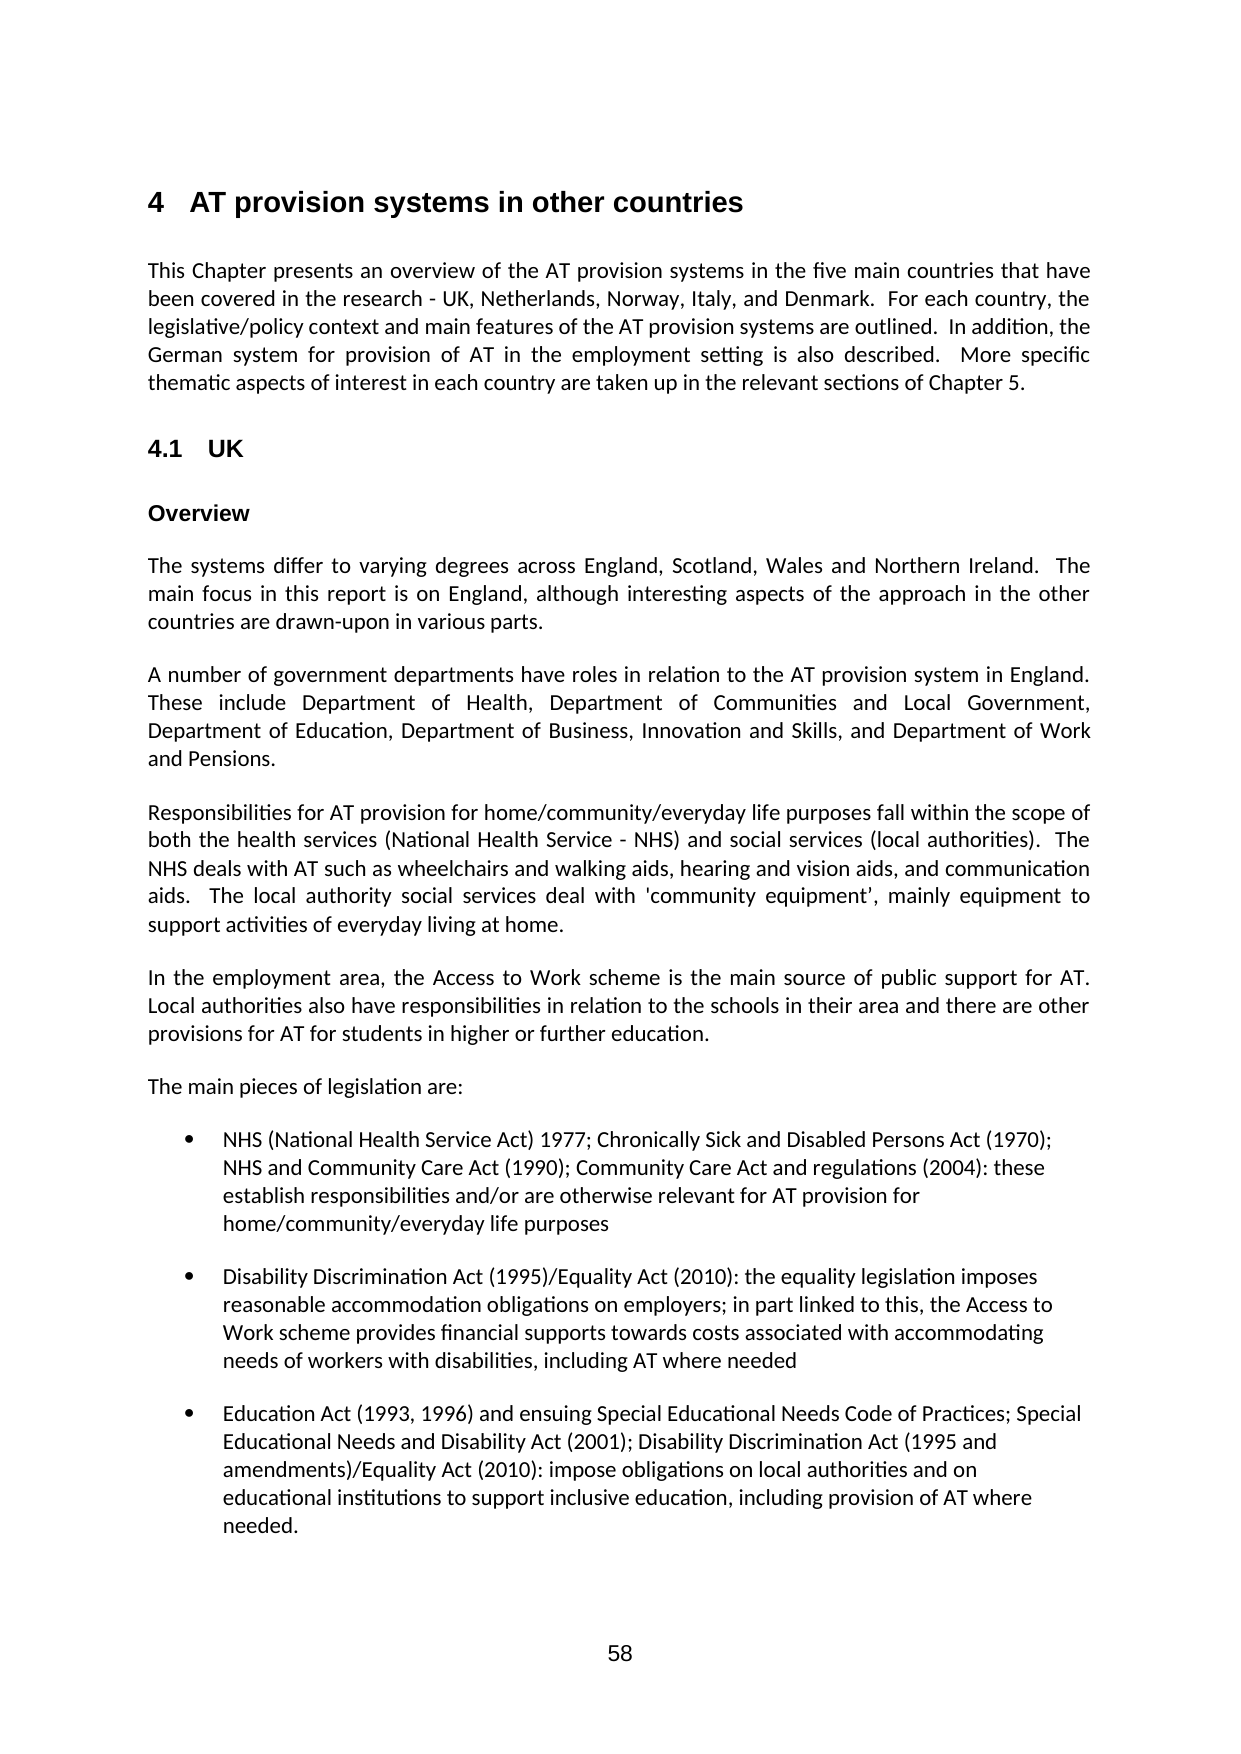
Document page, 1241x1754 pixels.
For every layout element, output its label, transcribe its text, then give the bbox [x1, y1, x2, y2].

text The systems differ to varying degrees across England, Scotland, Wales and Northern Ireland. The main focus in this report is on England, although interesting aspects of the approach in the other countries are drawn-upon in various parts. [148, 551, 1092, 636]
list NHS (National Health Service Act) 1977; Chronically Sick and Disabled Persons Act (1970); NHS and Community Care Act (1990); Community Care Act and regulations (2004): these establish responsibilities and/or are otherwise relevant for AT provision for home/community/everyday life purposes [185, 1125, 1092, 1237]
text Overview [148, 500, 1092, 526]
subtitle UK [148, 434, 1092, 463]
text In the employment area, the Access to Work scheme is the main source of public support for AT. Local authorities also have responsibilities in relation to the schools in their area and there are other provisions for AT for students in higher or further education. [148, 963, 1092, 1047]
text Responsibilities for AT provision for home/community/everyday life purposes fall within the scope of both the health services (National Health Service - NHS) and social services (local authorities). The NHS deals with AT such as wheelchairs and walking aids, hearing and vision aids, and communication aids. The local authority social services deal with 'community equipment’, mainly equipment to support activities of everyday living at home. [148, 798, 1092, 938]
text The main pieces of legislation are: [148, 1072, 1092, 1100]
text A number of government departments have roles in relation to the AT provision system in England. These include Department of Health, Department of Communities and Local Government, Department of Education, Department of Business, Innovation and Skills, and Department of Work and Pensions. [148, 661, 1092, 773]
text This Chapter presents an overview of the AT provision systems in the five main countries that have been covered in the research - UK, Netherlands, Norway, Italy, and Denmark. For each country, the legislative/policy context and main features of the AT provision systems are outlined. In addition, the German system for provision of AT in the employment setting is also described. More specific thematic aspects of interest in each country are taken up in the relevant sections of Chapter 5. [148, 256, 1092, 396]
list Education Act (1993, 1996) and ensuing Special Educational Needs Code of Practices; Special Educational Needs and Disability Act (2001); Disability Discrimination Act (1995 and amendments)/Equality Act (2010): impose obligations on local authorities and on educational institutions to support inclusive education, including provision of AT where needed. [185, 1399, 1092, 1539]
list Disability Discrimination Act (1995)/Equality Act (2010): the equality legislation imposes reasonable accommodation obligations on employers; in part linked to this, the Access to Work scheme provides financial supports towards costs associated with accommodating needs of workers with disabilities, including AT where needed [185, 1262, 1092, 1374]
subtitle AT provision systems in other countries [148, 185, 1092, 219]
